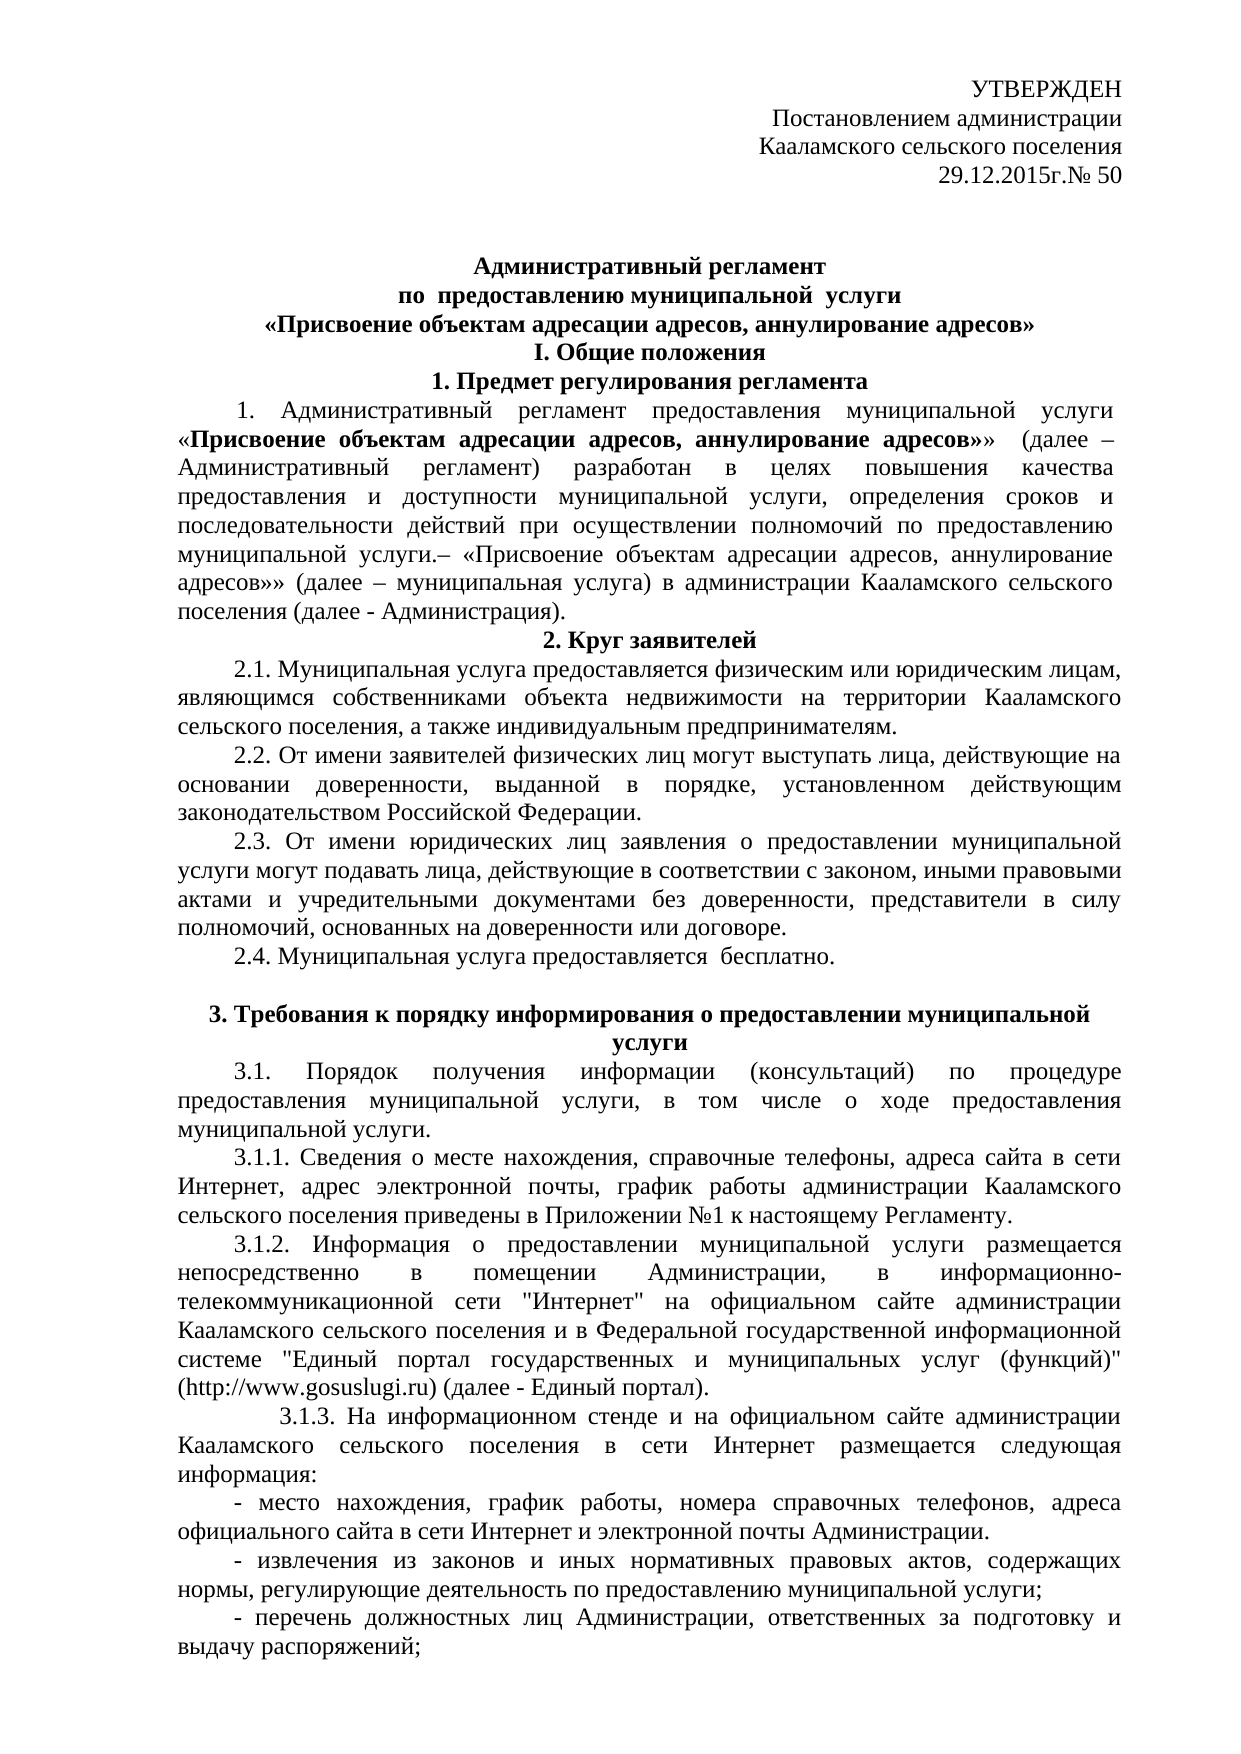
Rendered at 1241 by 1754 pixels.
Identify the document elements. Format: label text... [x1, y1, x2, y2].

text Кааламского сельского поселения 29.12.2015г.№ 50 [664, 131, 1122, 189]
text - перечень должностных лиц Администрации, ответственных за подготовку и выдачу распоряжений; [177, 1602, 1122, 1660]
subtitle Административный регламент [177, 251, 1122, 280]
text 3. Требования к порядку информирования о предоставлении муниципальной услуги [177, 999, 1122, 1056]
text 2.1. Муниципальная услуга предоставляется физическим или юридическим лицам, являющимся собственниками объекта недвижимости на территории Кааламского сельского поселения, а также индивидуальным предпринимателям. [177, 654, 1122, 740]
text Постановлением администрации [664, 103, 1122, 131]
subtitle по предоставлению муниципальной услуги [177, 280, 1122, 309]
text Утвержден [738, 74, 1122, 103]
text 3.1.2. Информация о предоставлении муниципальной услуги размещается непосредственно в помещении Администрации, в информационно-телекоммуникационной сети "Интернет" на официальном сайте администрации Кааламского сельского поселения и в Федеральной государственной информационной системе "Единый портал государственных и муниципальных услуг (функций)" (http://www.gosuslugi.ru) (далее - Единый портал). [177, 1229, 1122, 1401]
text «Присвоение объектам адресации адресов, аннулирование адресов» [177, 309, 1122, 337]
text 2.2. От имени заявителей физических лиц могут выступать лица, действующие на основании доверенности, выданной в порядке, установленном действующим законодательством Российской Федерации. [177, 740, 1122, 826]
text 1. Предмет регулирования регламента [177, 366, 1122, 395]
text 3.1.3. На информационном стенде и на официальном сайте администрации Кааламского сельского поселения в сети Интернет размещается следующая информация: [177, 1401, 1122, 1487]
text 3.1. Порядок получения информации (консультаций) по процедуре предоставления муниципальной услуги, в том числе о ходе предоставления муниципальной услуги. [177, 1056, 1122, 1142]
text 2.4. Муниципальная услуга предоставляется бесплатно. [177, 941, 1122, 970]
text 1. Административный регламент предоставления муниципальной услуги «Присвоение объектам адресации адресов, аннулирование адресов»» (далее – Административный регламент) разработан в целях повышения качества предоставления и доступности муниципальной услуги, определения сроков и последовательности действий при осуществлении полномочий по предоставлению муниципальной услуги.– «Присвоение объектам адресации адресов, аннулирование адресов»» (далее – муниципальная услуга) в администрации Кааламского сельского поселения (далее - Администрация). [177, 395, 1114, 625]
text 2.3. От имени юридических лиц заявления о предоставлении муниципальной услуги могут подавать лица, действующие в соответствии с законом, иными правовыми актами и учредительными документами без доверенности, представители в силу полномочий, основанных на доверенности или договоре. [177, 826, 1122, 941]
text - место нахождения, график работы, номера справочных телефонов, адреса официального сайта в сети Интернет и электронной почты Администрации. [177, 1487, 1122, 1545]
text I. Общие положения [177, 337, 1122, 366]
text 2. Круг заявителей [177, 625, 1122, 654]
text - извлечения из законов и иных нормативных правовых актов, содержащих нормы, регулирующие деятельность по предоставлению муниципальной услуги; [177, 1545, 1122, 1602]
text 3.1.1. Сведения о месте нахождения, справочные телефоны, адреса сайта в сети Интернет, адрес электронной почты, график работы администрации Кааламского сельского поселения приведены в Приложении №1 к настоящему Регламенту. [177, 1142, 1122, 1229]
